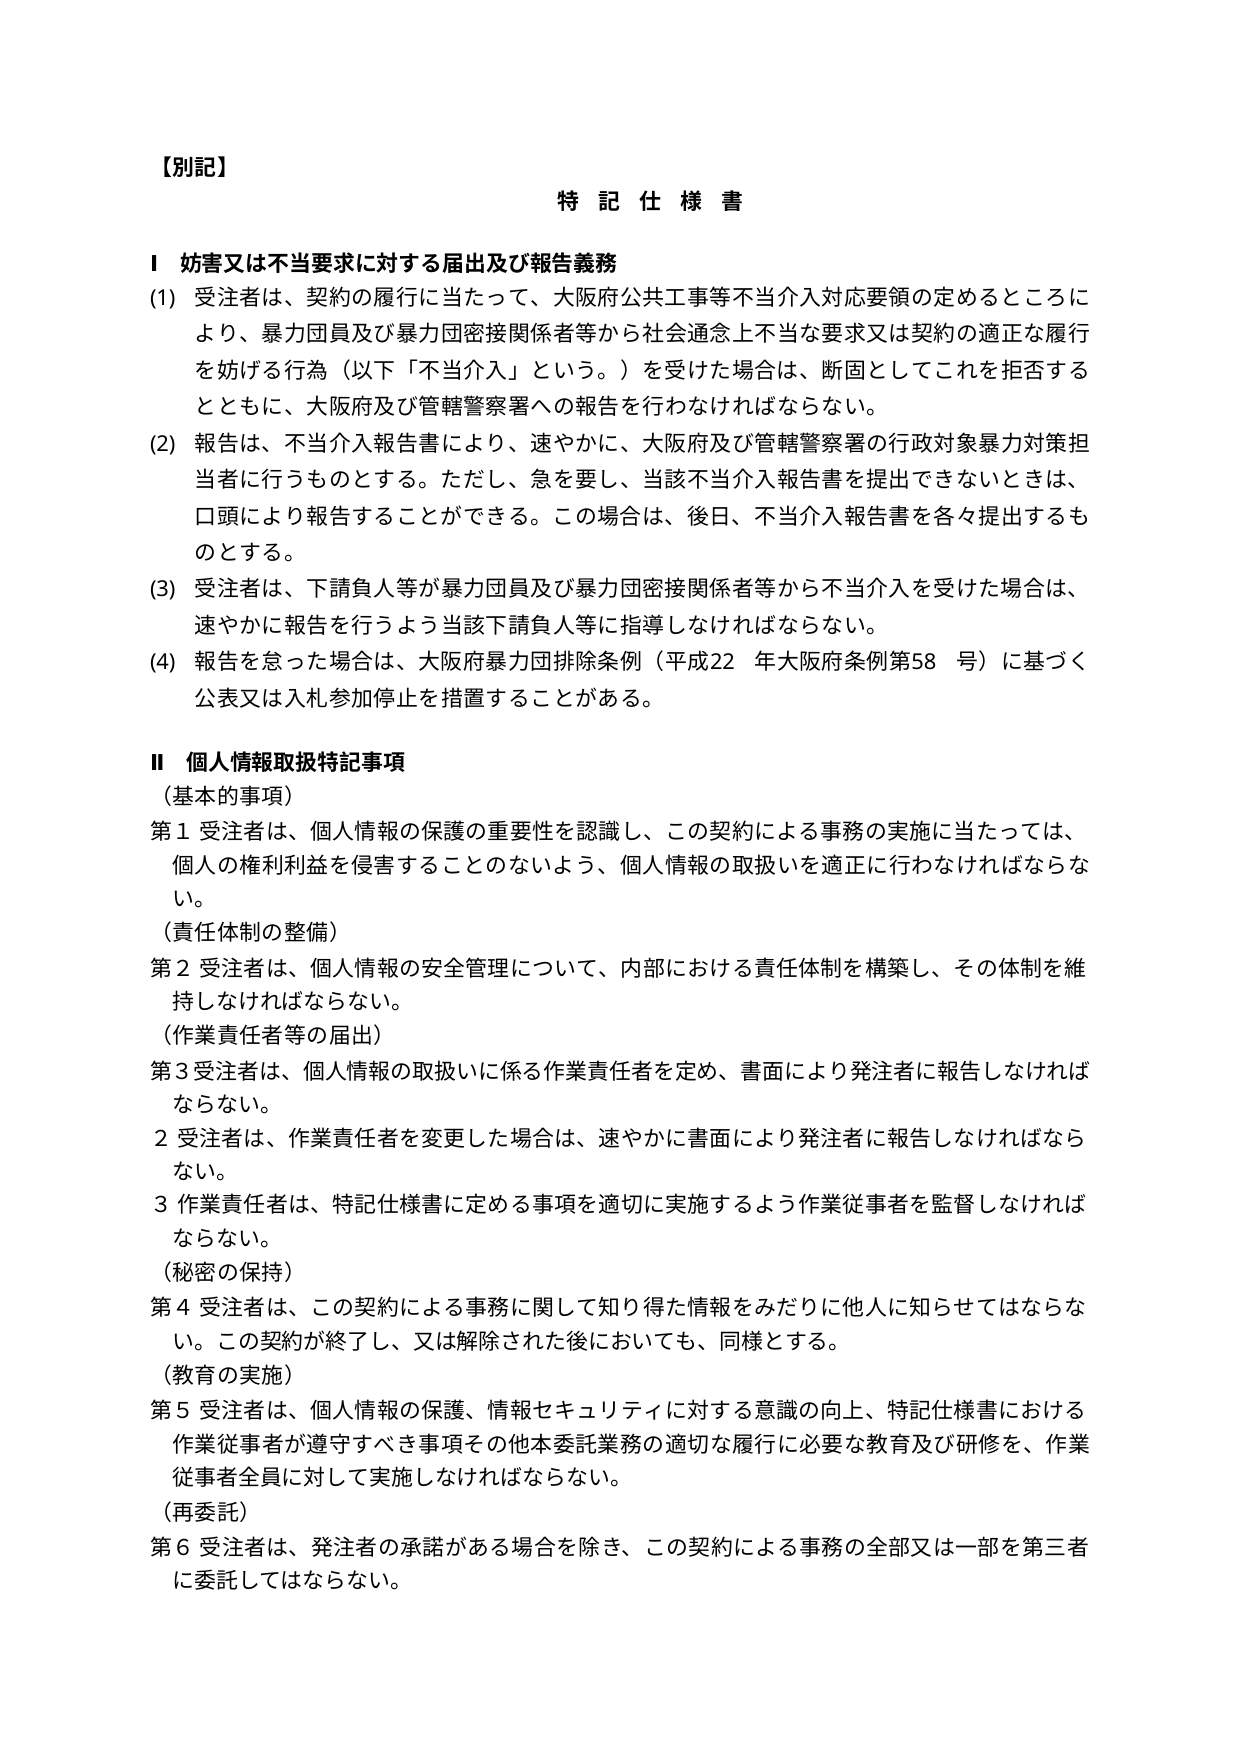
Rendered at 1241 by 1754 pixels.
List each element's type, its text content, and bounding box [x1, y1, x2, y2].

text ２ 受注者は、作業責任者を変更した場合は、速やかに書面により発注者に報告しなければならない。 [150, 1119, 1090, 1186]
text 第４ 受注者は、この契約による事務に関して知り得た情報をみだりに他人に知らせてはならない。この契約が終了し、又は解除された後においても、同様とする。 [150, 1289, 1090, 1356]
text 第３受注者は、個人情報の取扱いに係る作業責任者を定め、書面により発注者に報告しなければならない。 [150, 1053, 1090, 1119]
text （教育の実施） [150, 1356, 1090, 1392]
text （作業責任者等の届出） [150, 1016, 1090, 1053]
text (2) 報告は、不当介入報告書により、速やかに、大阪府及び管轄警察署の行政対象暴力対策担当者に行うものとする。ただし、急を要し、当該不当介入報告書を提出できないときは、口頭により報告することができる。この場合は、後日、不当介入報告書を各々提出するものとする。 [150, 423, 1090, 569]
text Ⅰ 妨害又は不当要求に対する届出及び報告義務 [150, 246, 1090, 277]
text 特記仕様書 [150, 184, 1090, 216]
text ３ 作業責任者は、特記仕様書に定める事項を適切に実施するよう作業従事者を監督しなければならない。 [150, 1186, 1090, 1253]
text (1) 受注者は、契約の履行に当たって、大阪府公共工事等不当介入対応要領の定めるところにより、暴力団員及び暴力団密接関係者等から社会通念上不当な要求又は契約の適正な履行を妨げる行為（以下「不当介入」という。）を受けた場合は、断固としてこれを拒否するとともに、大阪府及び管轄警察署への報告を行わなければならない。 [150, 277, 1090, 423]
text 第６ 受注者は、発注者の承諾がある場合を除き、この契約による事務の全部又は一部を第三者に委託してはならない。 [150, 1529, 1090, 1595]
text Ⅱ 個人情報取扱特記事項 [150, 745, 1090, 777]
text 第５ 受注者は、個人情報の保護、情報セキュリティに対する意識の向上、特記仕様書における作業従事者が遵守すべき事項その他本委託業務の適切な履行に必要な教育及び研修を、作業従事者全員に対して実施しなければならない。 [150, 1392, 1090, 1492]
text (4) 報告を怠った場合は、大阪府暴力団排除条例（平成22年大阪府条例第58号）に基づく公表又は入札参加停止を措置することがある。 [150, 642, 1090, 715]
text （責任体制の整備） [150, 913, 1090, 949]
text （秘密の保持） [150, 1253, 1090, 1289]
text 第２ 受注者は、個人情報の安全管理について、内部における責任体制を構築し、その体制を維持しなければならない。 [150, 949, 1090, 1016]
text (3) 受注者は、下請負人等が暴力団員及び暴力団密接関係者等から不当介入を受けた場合は、速やかに報告を行うよう当該下請負人等に指導しなければならない。 [150, 569, 1090, 642]
text 【別記】 [150, 148, 1090, 184]
text （基本的事項） [150, 777, 1090, 813]
text 第１ 受注者は、個人情報の保護の重要性を認識し、この契約による事務の実施に当たっては、個人の権利利益を侵害することのないよう、個人情報の取扱いを適正に行わなければならない。 [150, 813, 1090, 913]
text （再委託） [150, 1492, 1090, 1529]
